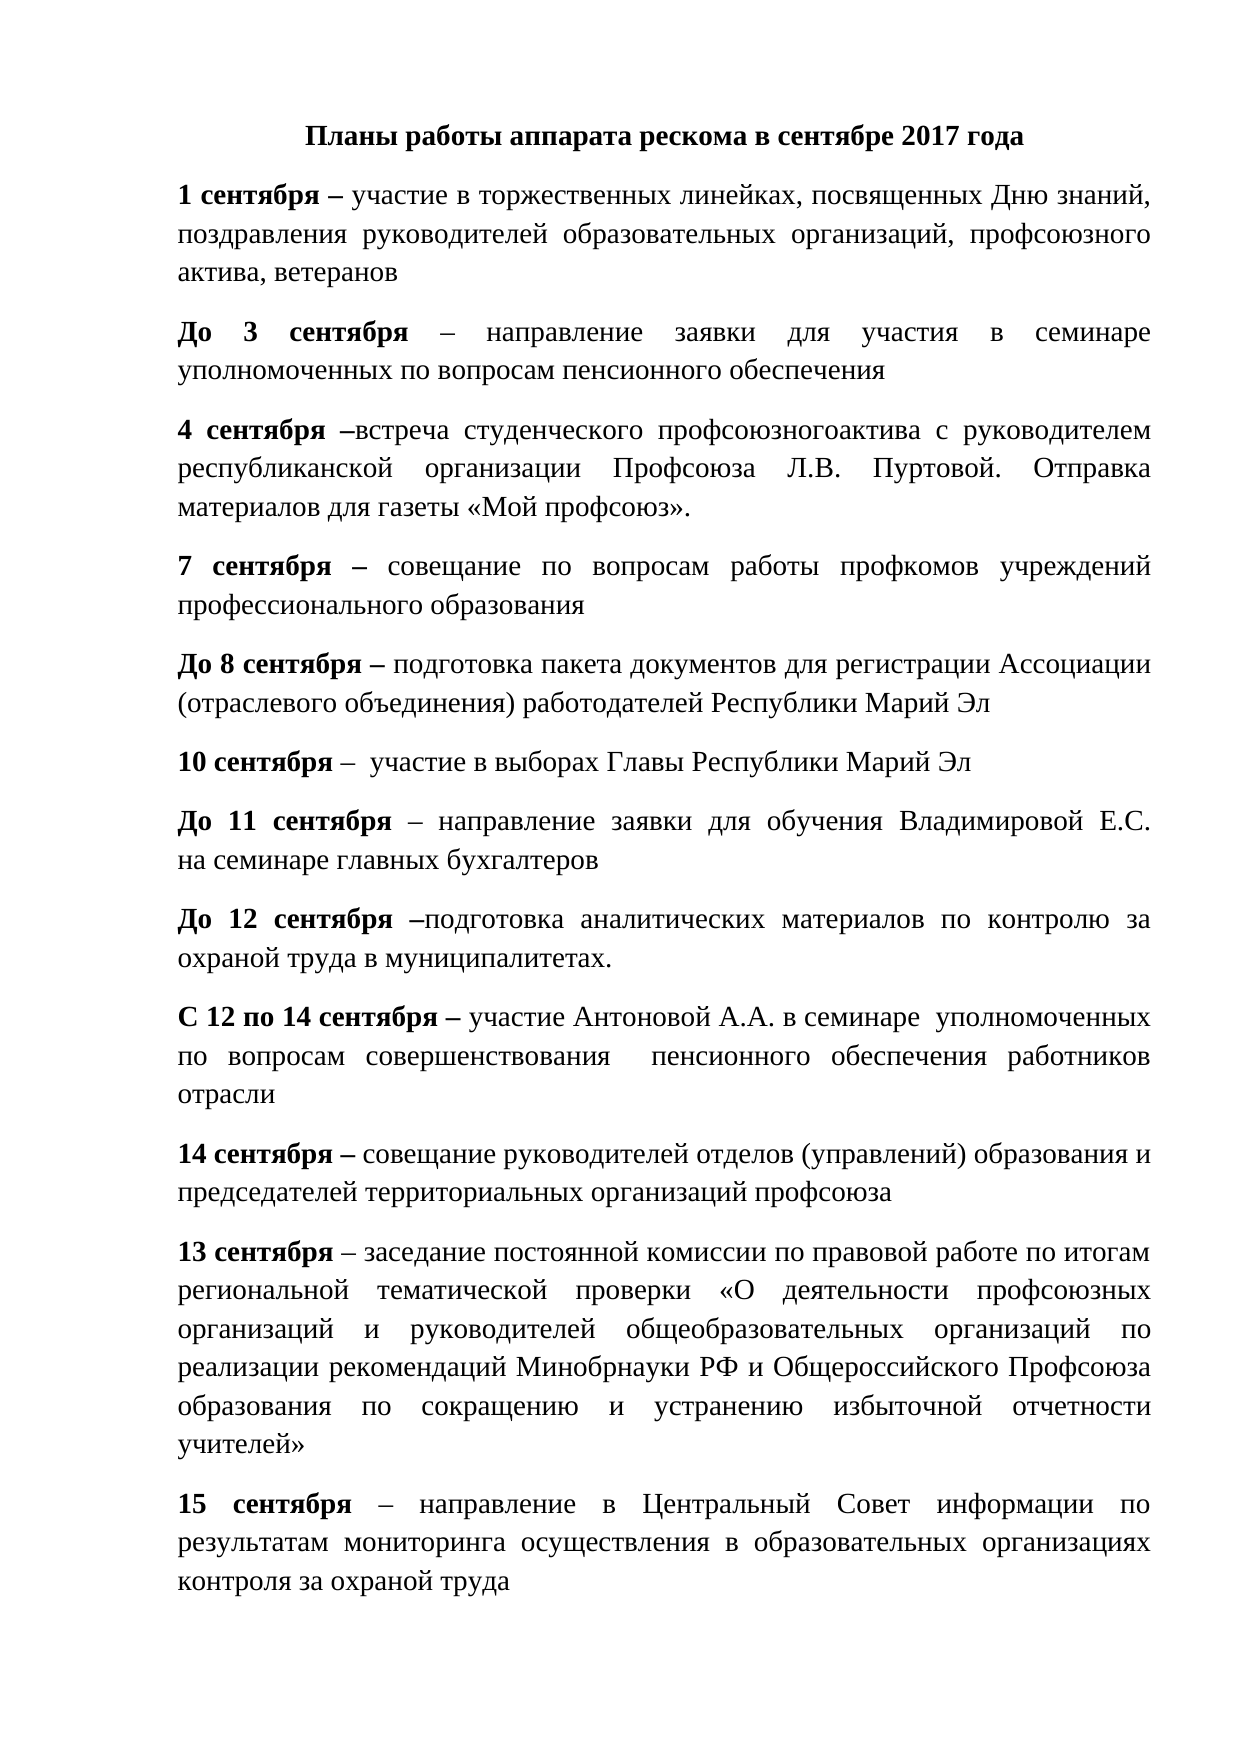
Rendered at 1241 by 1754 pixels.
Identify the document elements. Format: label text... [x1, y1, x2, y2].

text До 11 сентября – направление заявки для обучения Владимировой Е.С. на семинаре главных бухгалтеров [177, 803, 1152, 876]
text 13 сентября – заседание постоянной комиссии по правовой работе по итогам региональной тематической проверки «О деятельности профсоюзных организаций и руководителей общеобразовательных организаций по реализации рекомендаций Минобрнауки РФ и Общероссийского Профсоюза образования по сокращению и устранению избыточной отчетности учителей» [177, 1234, 1152, 1460]
text 1 сентября – участие в торжественных линейках, посвященных Дню знаний, поздравления руководителей образовательных организаций, профсоюзного актива, ветеранов [177, 177, 1152, 288]
text С 12 по 14 сентября – участие Антоновой А.А. в семинаре уполномоченных по вопросам совершенствования пенсионного обеспечения работников отрасли [177, 999, 1152, 1110]
text 15 сентября – направление в Центральный Совет информации по результатам мониторинга осуществления в образовательных организациях контроля за охраной труда [177, 1486, 1152, 1596]
text До 8 сентября – подготовка пакета документов для регистрации Ассоциации (отраслевого объединения) работодателей Республики Марий Эл [177, 646, 1152, 718]
text Планы работы аппарата рескома в сентябре 2017 года [177, 118, 1152, 152]
text 14 сентября – совещание руководителей отделов (управлений) образования и председателей территориальных организаций профсоюза [177, 1136, 1152, 1208]
text До 3 сентября – направление заявки для участия в семинаре уполномоченных по вопросам пенсионного обеспечения [177, 314, 1152, 386]
text 10 сентября – участие в выборах Главы Республики Марий Эл [177, 744, 1152, 778]
text 7 сентября – совещание по вопросам работы профкомов учреждений профессионального образования [177, 548, 1152, 620]
text 4 сентября –встреча студенческого профсоюзногоактива с руководителем республиканской организации Профсоюза Л.В. Пуртовой. Отправка материалов для газеты «Мой профсоюз». [177, 412, 1152, 522]
text До 12 сентября –подготовка аналитических материалов по контролю за охраной труда в муниципалитетах. [177, 901, 1152, 973]
